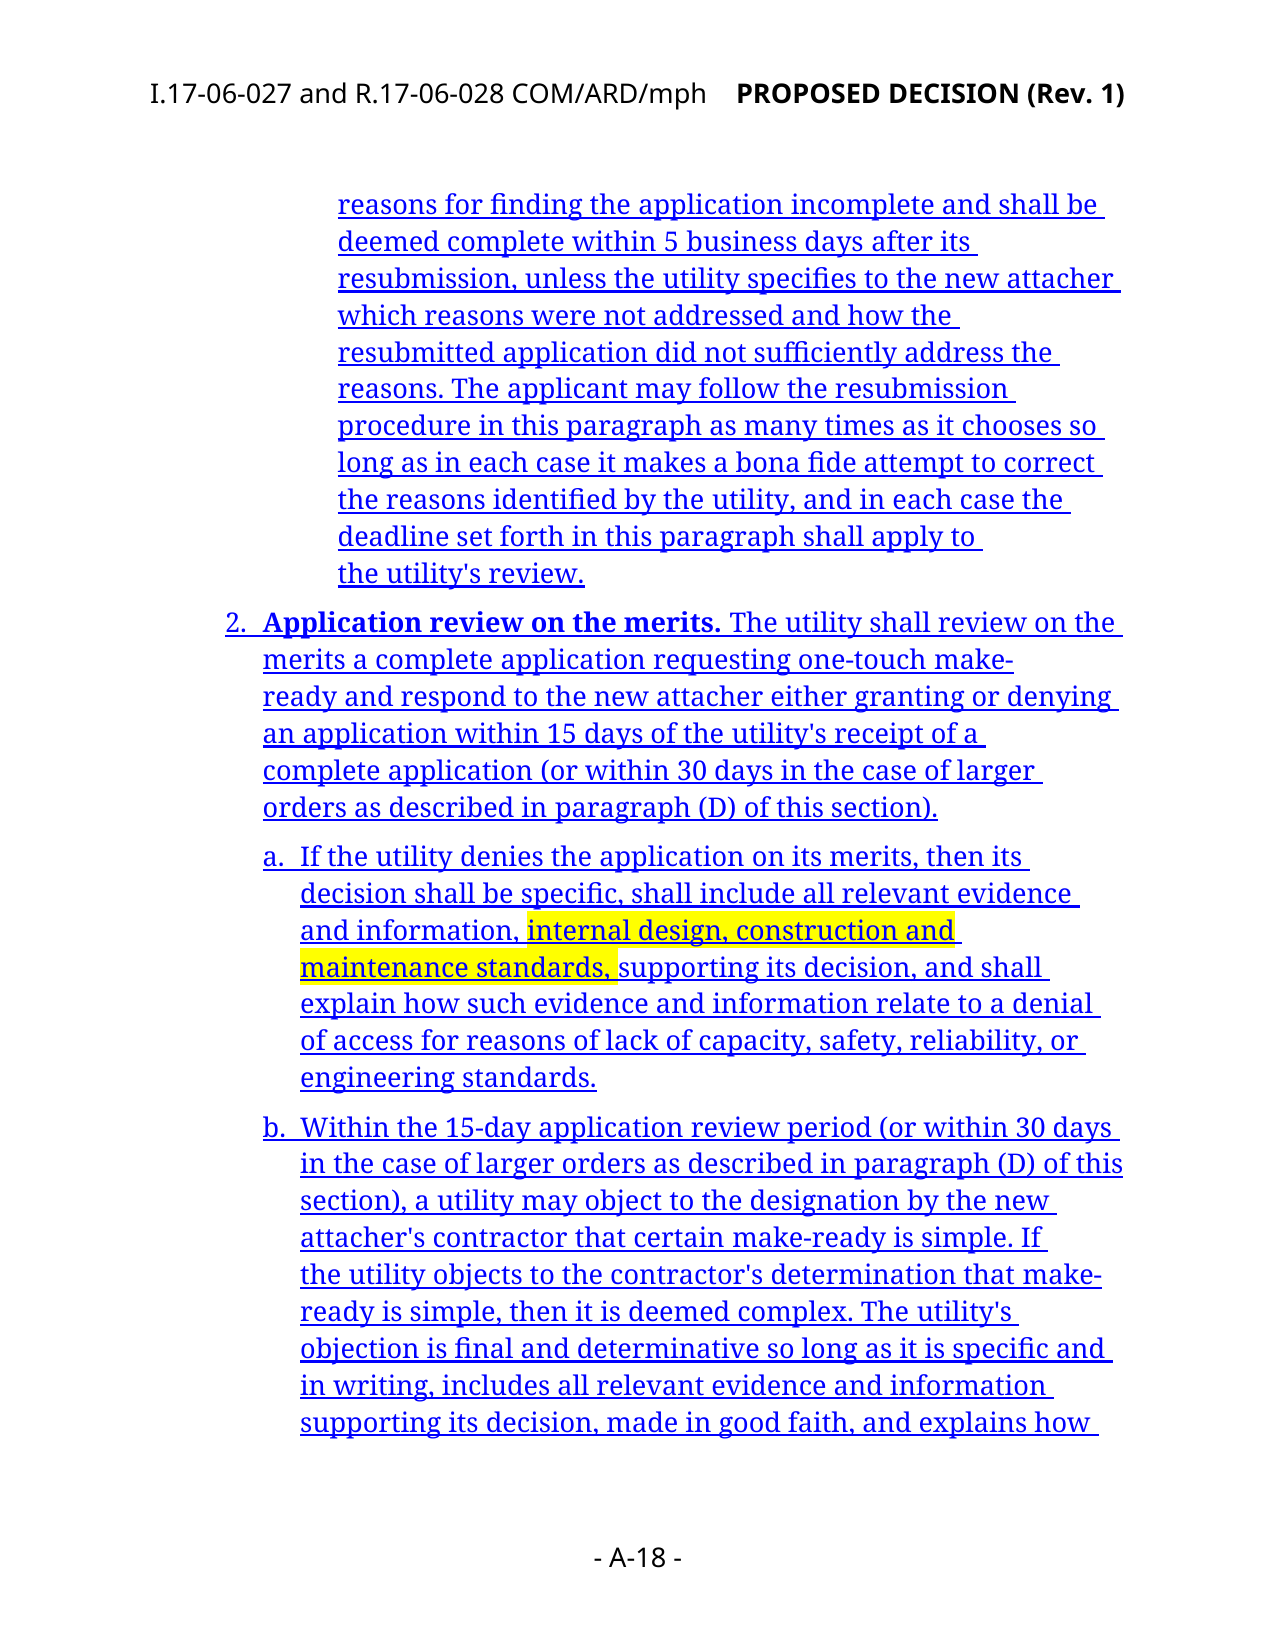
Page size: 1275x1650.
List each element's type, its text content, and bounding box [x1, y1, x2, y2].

text a. If the utility denies the application on its merits, then its decision shall be specific, shall include all relevant evidence and information, internal design, construction and maintenance standards, supporting its decision, and shall explain how such evidence and information relate to a denial of access for reasons of lack of capacity, safety, reliability, or engineering standards. [262, 837, 1125, 1096]
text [300, 186, 1125, 591]
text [262, 1108, 1125, 1440]
text 2. Application review on the merits. The utility shall review on the merits a complete application requesting one-touch make-ready and respond to the new attacher either granting or denying an application within 15 days of the utility's receipt of a complete application (or within 30 days in the case of larger orders as described in paragraph (D) of this section). [225, 604, 1125, 825]
